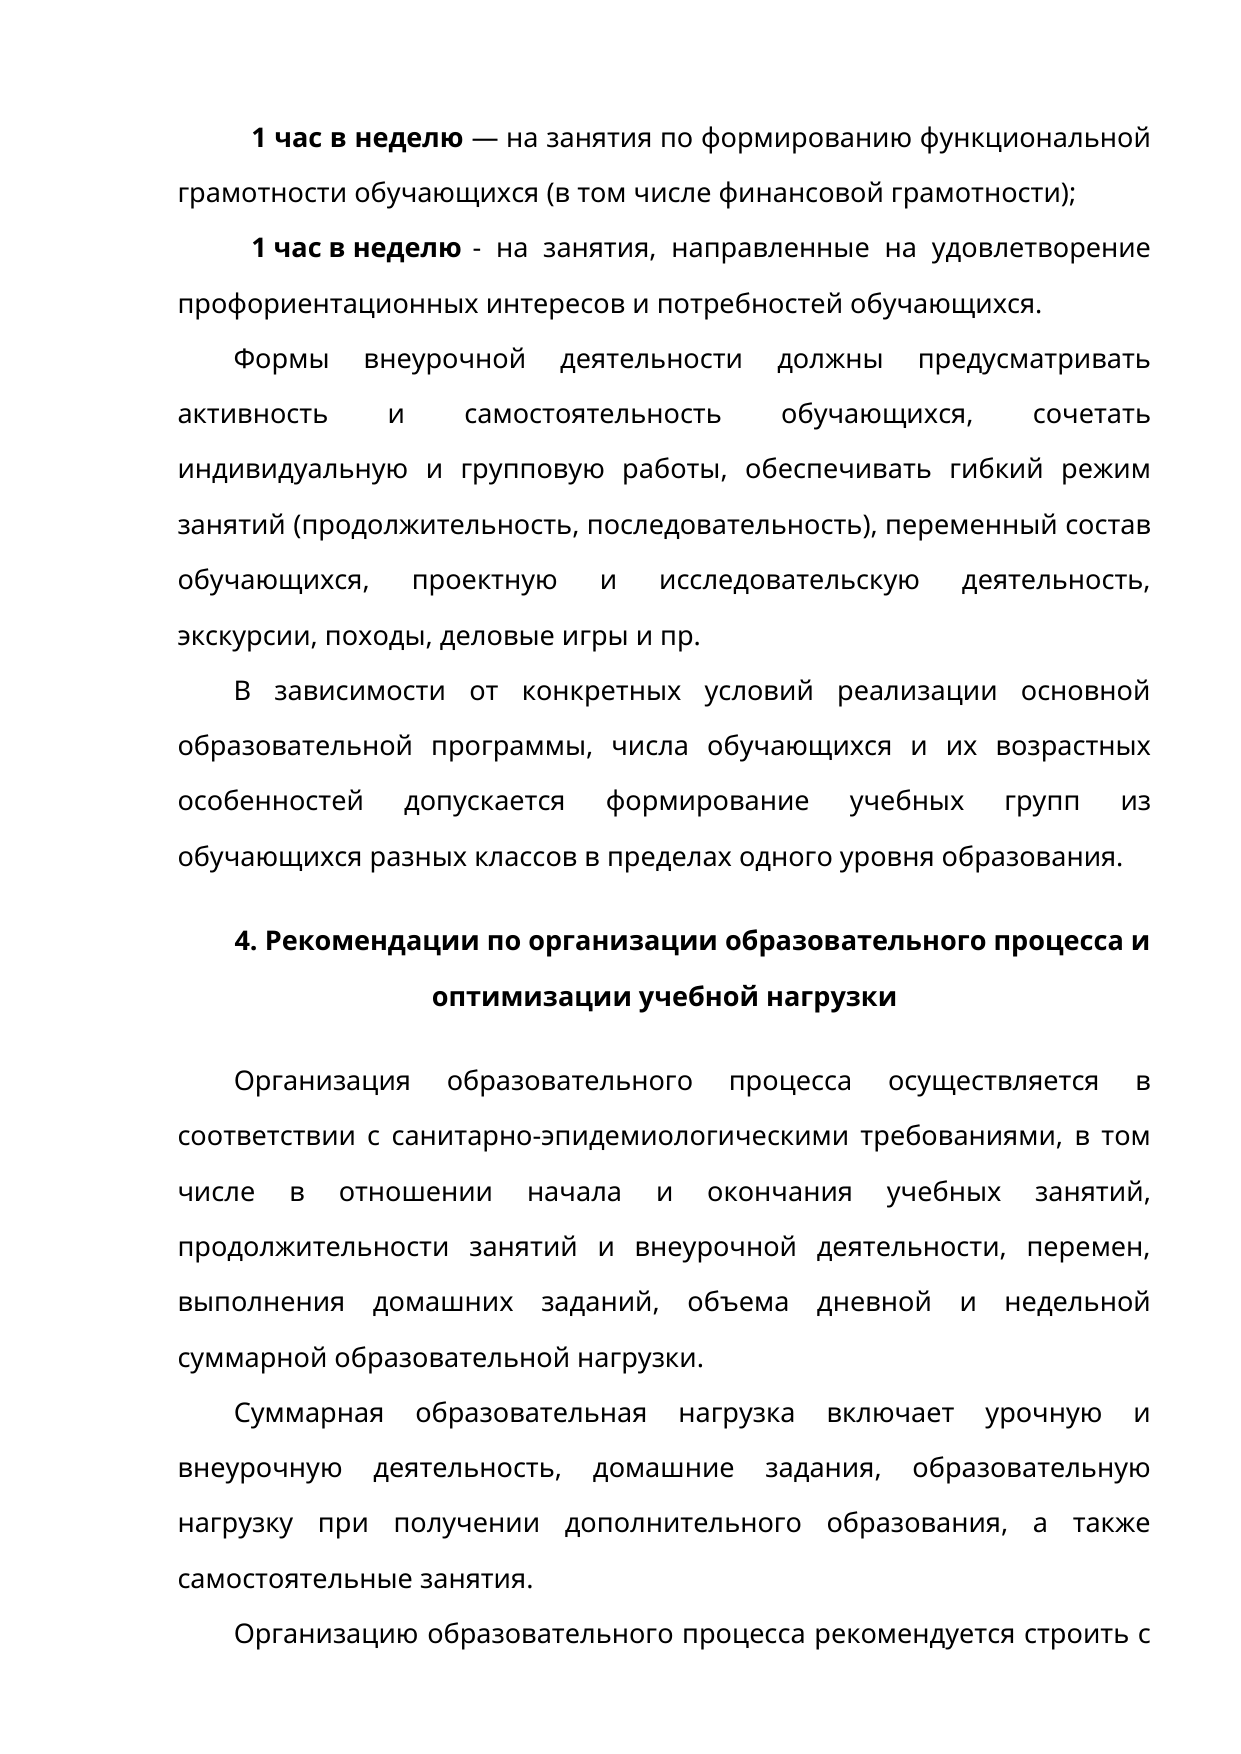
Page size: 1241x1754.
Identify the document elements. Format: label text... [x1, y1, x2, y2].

text 1 час в неделю — на занятия по формированию функциональной грамотности обучающихся (в том числе финансовой грамотности); [177, 118, 1152, 210]
text 1 час в неделю - на занятия, направленные на удовлетворение профориентационных интересов и потребностей обучающихся. [177, 229, 1152, 321]
text Формы внеурочной деятельности должны предусматривать активность и самостоятельность обучающихся, сочетать индивидуальную и групповую работы, обеспечивать гибкий режим занятий (продолжительность, последовательность), переменный состав обучающихся, проектную и исследовательскую деятельность, экскурсии, походы, деловые игры и пр. [177, 339, 1152, 653]
text В зависимости от конкретных условий реализации основной образовательной программы, числа обучающихся и их возрастных особенностей допускается формирование учебных групп из обучающихся разных классов в пределах одного уровня образования. [177, 671, 1152, 874]
text Суммарная образовательная нагрузка включает урочную и внеурочную деятельность, домашние задания, образовательную нагрузку при получении дополнительного образования, а также самостоятельные занятия. [177, 1393, 1152, 1596]
title 4. Рекомендации по организации образовательного процесса и оптимизации учебной нагрузки [177, 922, 1152, 1014]
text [177, 1614, 1152, 1651]
text Организация образовательного процесса осуществляется в соответствии с санитарно-эпидемиологическими требованиями, в том числе в отношении начала и окончания учебных занятий, продолжительности занятий и внеурочной деятельности, перемен, выполнения домашних заданий, объема дневной и недельной суммарной образовательной нагрузки. [177, 1061, 1152, 1375]
